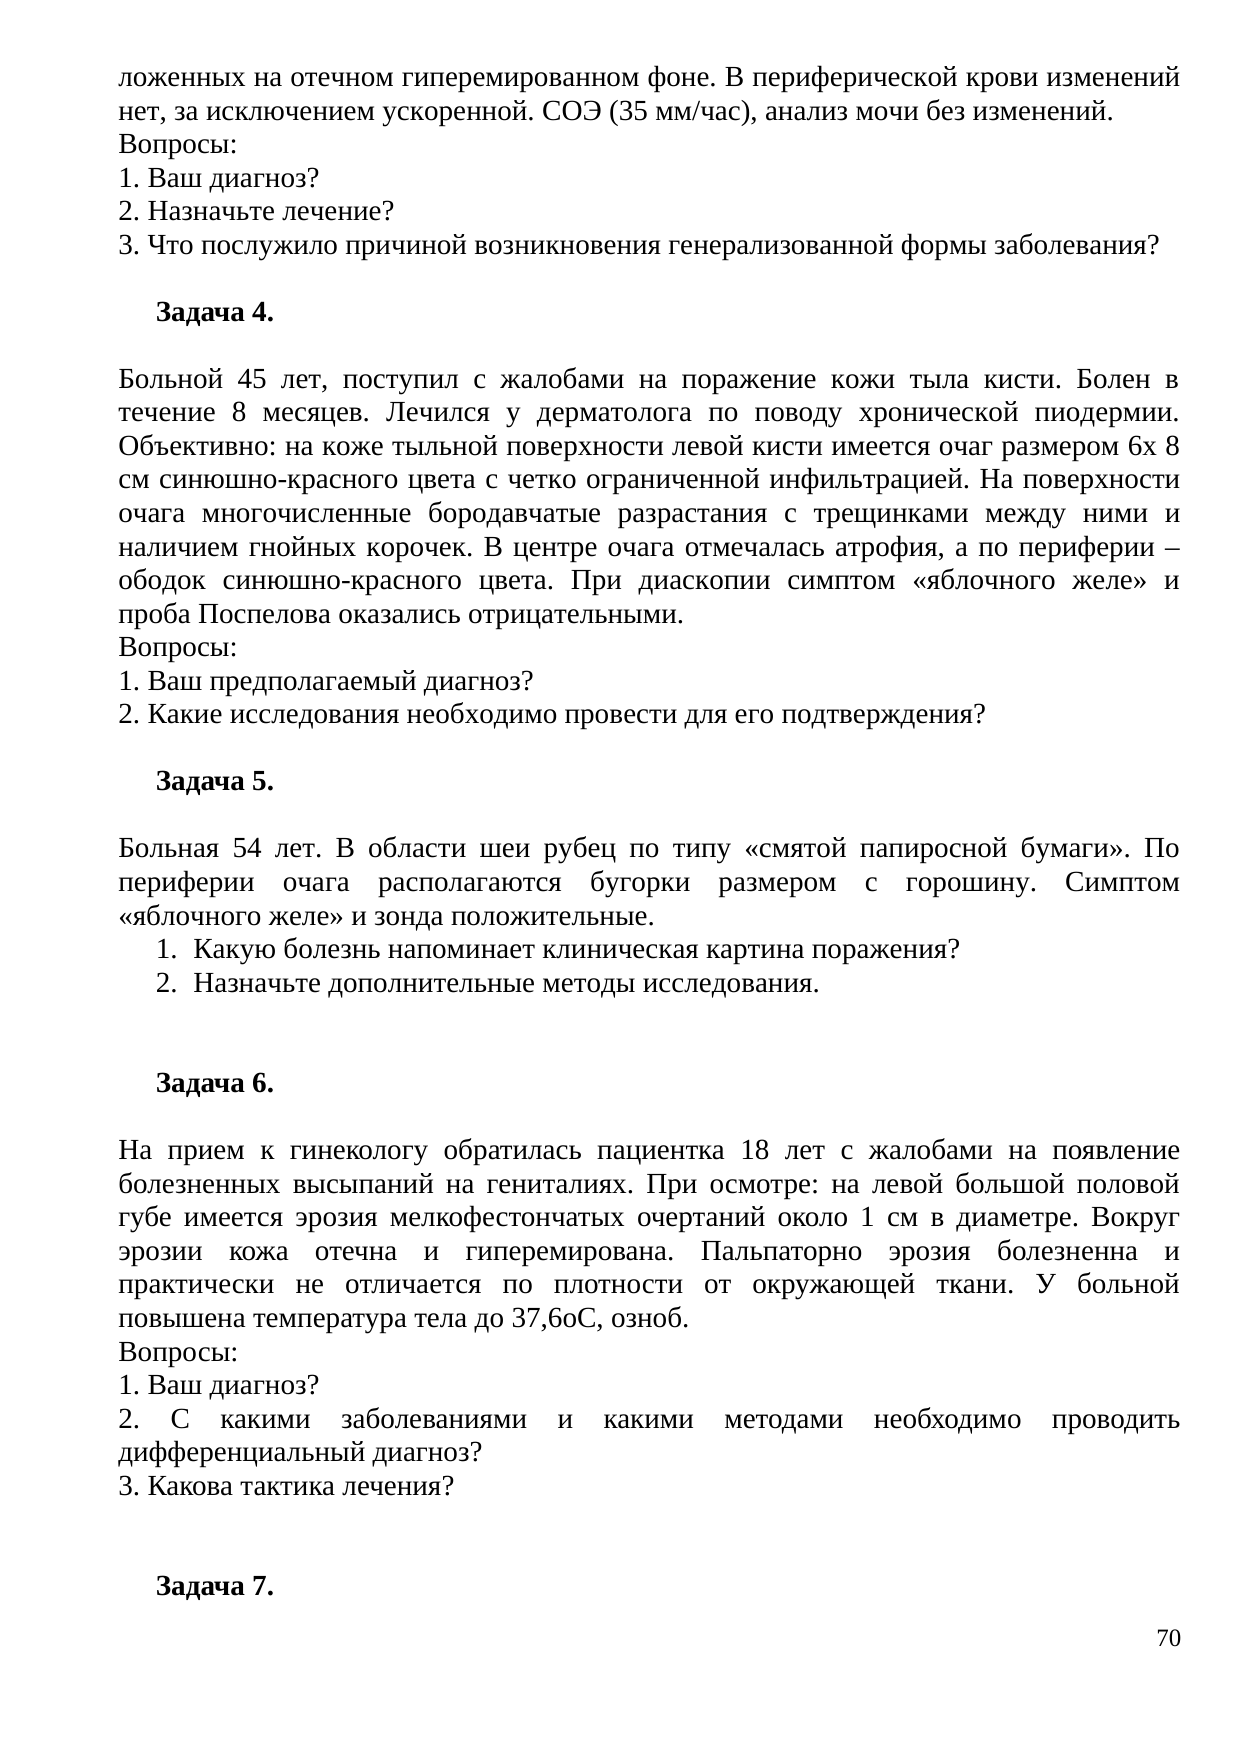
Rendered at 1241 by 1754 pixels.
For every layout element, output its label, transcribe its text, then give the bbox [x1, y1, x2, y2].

list Какую болезнь напоминает клиническая картина поражения? [156, 931, 1181, 965]
text 2. Назначьте лечение? [118, 193, 1181, 227]
text 2. Какие исследования необходимо провести для его подтверждения? [118, 696, 1181, 730]
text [118, 59, 1181, 126]
text Задача 5. [156, 763, 1181, 797]
text Больной 45 лет, поступил с жалобами на поражение кожи тыла кисти. Болен в течение 8 месяцев. Лечился у дерматолога по поводу хронической пиодермии. Объективно: на коже тыльной поверхности левой кисти имеется очаг размером 6х 8 см синюшно-красного цвета с четко ограниченной инфильтрацией. На поверхности очага многочисленные бородавчатые разрастания с трещинками между ними и наличием гнойных корочек. В центре очага отмечалась атрофия, а по периферии – ободок синюшно-красного цвета. При диаскопии симптом «яблочного желе» и проба Поспелова оказались отрицательными. [118, 361, 1181, 629]
text Вопросы: [118, 1334, 1181, 1367]
text 3. Какова тактика лечения? [118, 1468, 1181, 1501]
text 3. Что послужило причиной возникновения генерализованной формы заболевания? [118, 227, 1181, 260]
text Вопросы: [118, 629, 1181, 663]
text 1. Ваш предполагаемый диагноз? [118, 663, 1181, 696]
text На прием к гинекологу обратилась пациентка 18 лет с жалобами на появление болезненных высыпаний на гениталиях. При осмотре: на левой большой половой губе имеется эрозия мелкофестончатых очертаний около 1 см в диаметре. Вокруг эрозии кожа отечна и гиперемирована. Пальпаторно эрозия болезненна и практически не отличается по плотности от окружающей ткани. У больной повышена температура тела до 37,6оС, озноб. [118, 1132, 1181, 1334]
text 1. Ваш диагноз? [118, 1367, 1181, 1401]
text 1. Ваш диагноз? [118, 160, 1181, 193]
text Вопросы: [118, 126, 1181, 160]
text Больная 54 лет. В области шеи рубец по типу «смятой папиросной бумаги». По периферии очага располагаются бугорки размером с горошину. Симптом «яблочного желе» и зонда положительные. [118, 831, 1181, 931]
text Задача 4. [156, 294, 1181, 327]
text Задача 6. [156, 1065, 1181, 1099]
text Задача 7. [156, 1568, 1181, 1602]
text 2. С какими заболеваниями и какими методами необходимо проводить дифференциальный диагноз? [118, 1401, 1181, 1468]
list Назначьте дополнительные методы исследования. [156, 965, 1181, 998]
